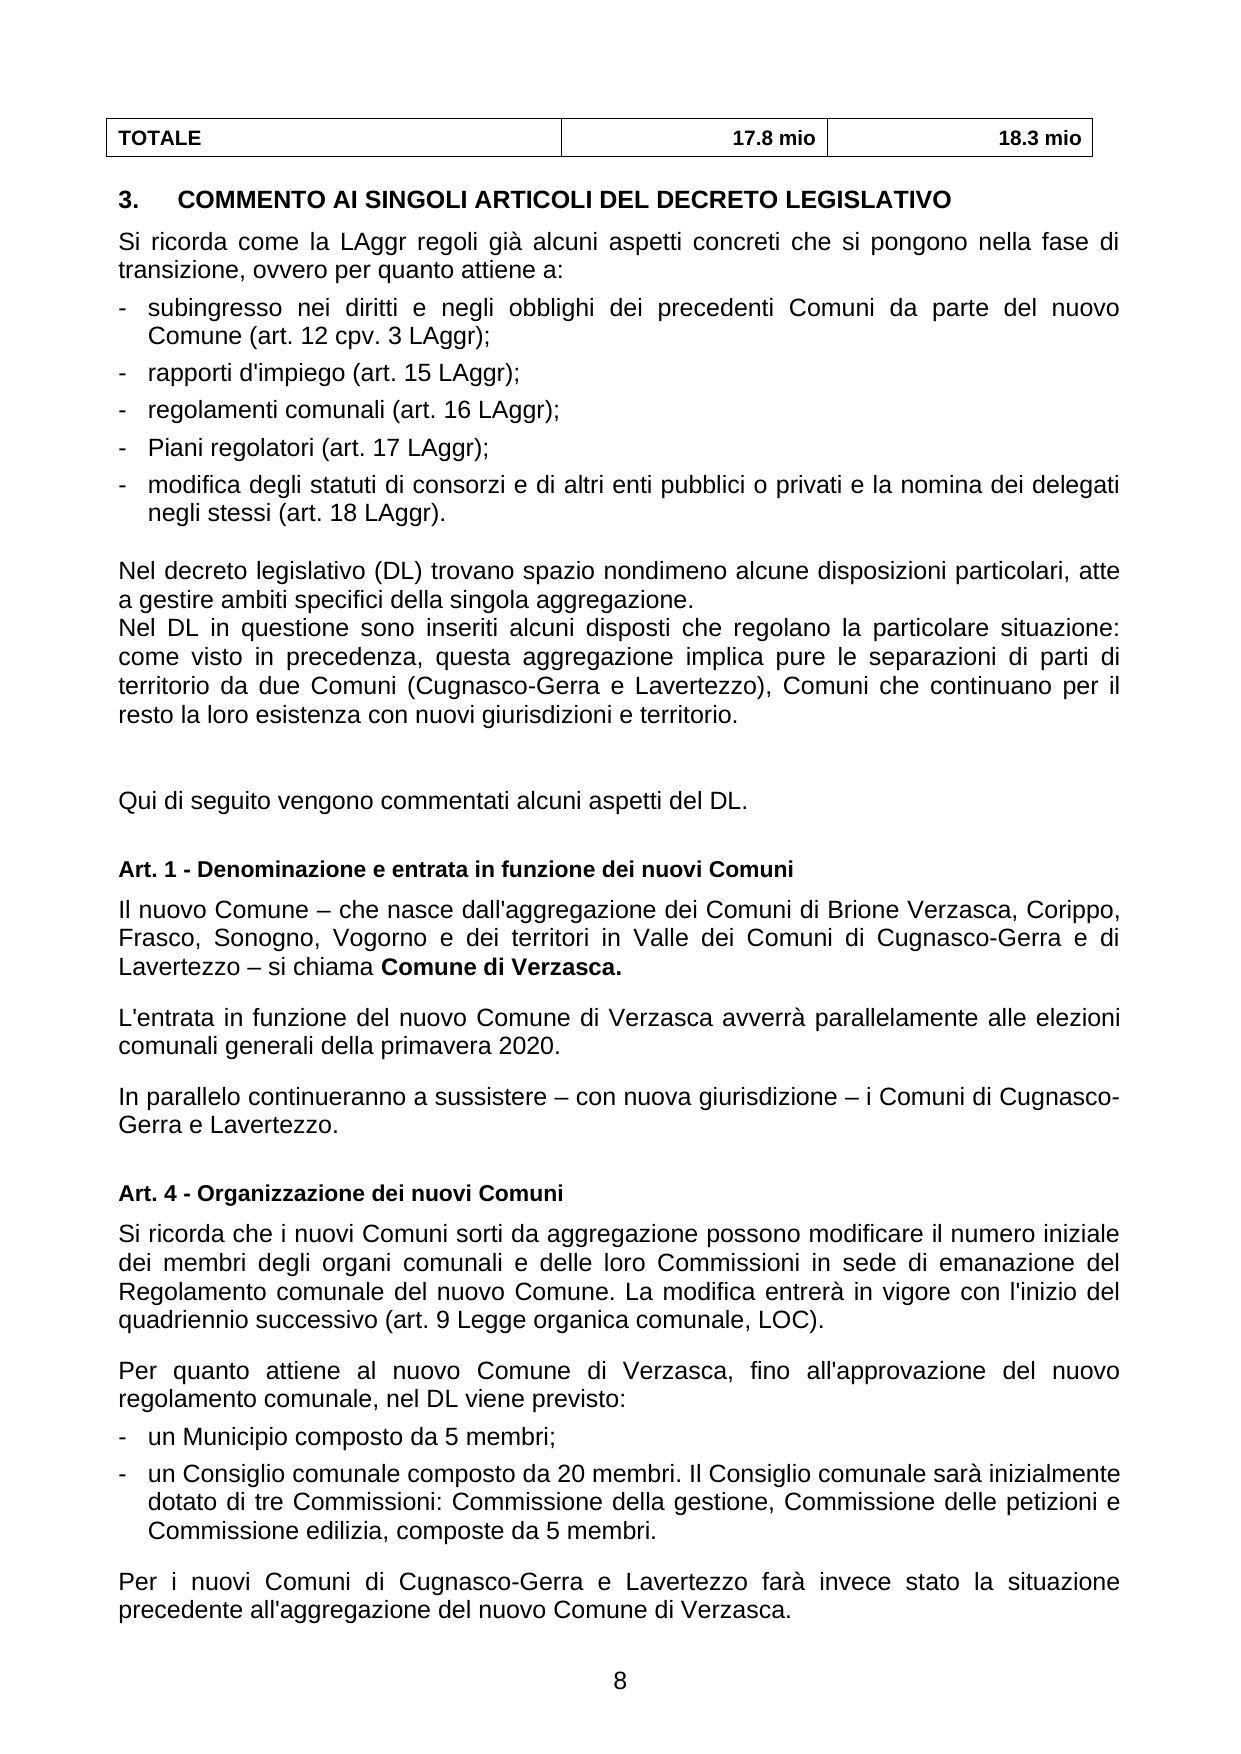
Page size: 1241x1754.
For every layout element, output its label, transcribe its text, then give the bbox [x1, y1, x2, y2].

table_cell 17.8 mio [562, 119, 827, 156]
text In parallelo continueranno a sussistere – con nuova giurisdizione – i Comuni di Cugnasco-Gerra e Lavertezzo. [118, 1082, 1122, 1139]
subtitle Art. 4 - Organizzazione dei nuovi Comuni [118, 1180, 1122, 1207]
text - Piani regolatori (art. 17 LAggr); [118, 432, 1122, 461]
list un Consiglio comunale composto da 20 membri. Il Consiglio comunale sarà inizialmente dotato di tre Commissioni: Commissione della gestione, Commissione delle petizioni e Commissione edilizia, composte da 5 membri. [118, 1459, 1122, 1545]
subtitle COMMENTO AI SINGOLI ARTICOLI DEL DECRETO LEGISLATIVO [118, 185, 1122, 214]
text - regolamenti comunali (art. 16 LAggr); [118, 395, 1122, 424]
text Per i nuovi Comuni di Cugnasco-Gerra e Lavertezzo farà invece stato la situazione precedente all'aggregazione del nuovo Comune di Verzasca. [118, 1566, 1122, 1624]
text Nel decreto legislativo (DL) trovano spazio nondimeno alcune disposizioni particolari, atte a gestire ambiti specifici della singola aggregazione. [118, 556, 1122, 613]
text Si ricorda che i nuovi Comuni sorti da aggregazione possono modificare il numero iniziale dei membri degli organi comunali e delle loro Commissioni in sede di emanazione del Regolamento comunale del nuovo Comune. La modifica entrerà in vigore con l'inizio del quadriennio successivo (art. 9 Legge organica comunale, LOC). [118, 1219, 1122, 1334]
text L'entrata in funzione del nuovo Comune di Verzasca avverrà parallelamente alle elezioni comunali generali della primavera 2020. [118, 1002, 1122, 1060]
text Si ricorda come la LAggr regoli già alcuni aspetti concreti che si pongono nella fase di transizione, ovvero per quanto attiene a: [118, 227, 1122, 284]
text - subingresso nei diritti e negli obblighi dei precedenti Comuni da parte del nuovo Comune (art. 12 cpv. 3 LAggr); [118, 292, 1122, 350]
text - modifica degli statuti di consorzi e di altri enti pubblici o privati e la nomina dei delegati negli stessi (art. 18 LAggr). [118, 469, 1122, 527]
text Il nuovo Comune – che nasce dall'aggregazione dei Comuni di Brione Verzasca, Corippo, Frasco, Sonogno, Vogorno e dei territori in Valle dei Comuni di Cugnasco-Gerra e di Lavertezzo – si chiama Comune di Verzasca. [118, 895, 1122, 981]
subtitle Art. 1 - Denominazione e entrata in funzione dei nuovi Comuni [118, 856, 1122, 882]
text Nel DL in questione sono inseriti alcuni disposti che regolano la particolare situazione: come visto in precedenza, questa aggregazione implica pure le separazioni di parti di territorio da due Comuni (Cugnasco-Gerra e Lavertezzo), Comuni che continuano per il resto la loro esistenza con nuovi giurisdizioni e territorio. [118, 613, 1122, 728]
text Qui di seguito vengono commentati alcuni aspetti del DL. [118, 786, 1122, 814]
table_cell 18.3 mio [828, 119, 1092, 156]
table_cell TOTALE [107, 119, 561, 156]
text - rapporti d'impiego (art. 15 LAggr); [118, 358, 1122, 387]
text Per quanto attiene al nuovo Comune di Verzasca, fino all'approvazione del nuovo regolamento comunale, nel DL viene previsto: [118, 1356, 1122, 1413]
list un Municipio composto da 5 membri; [118, 1422, 1122, 1450]
